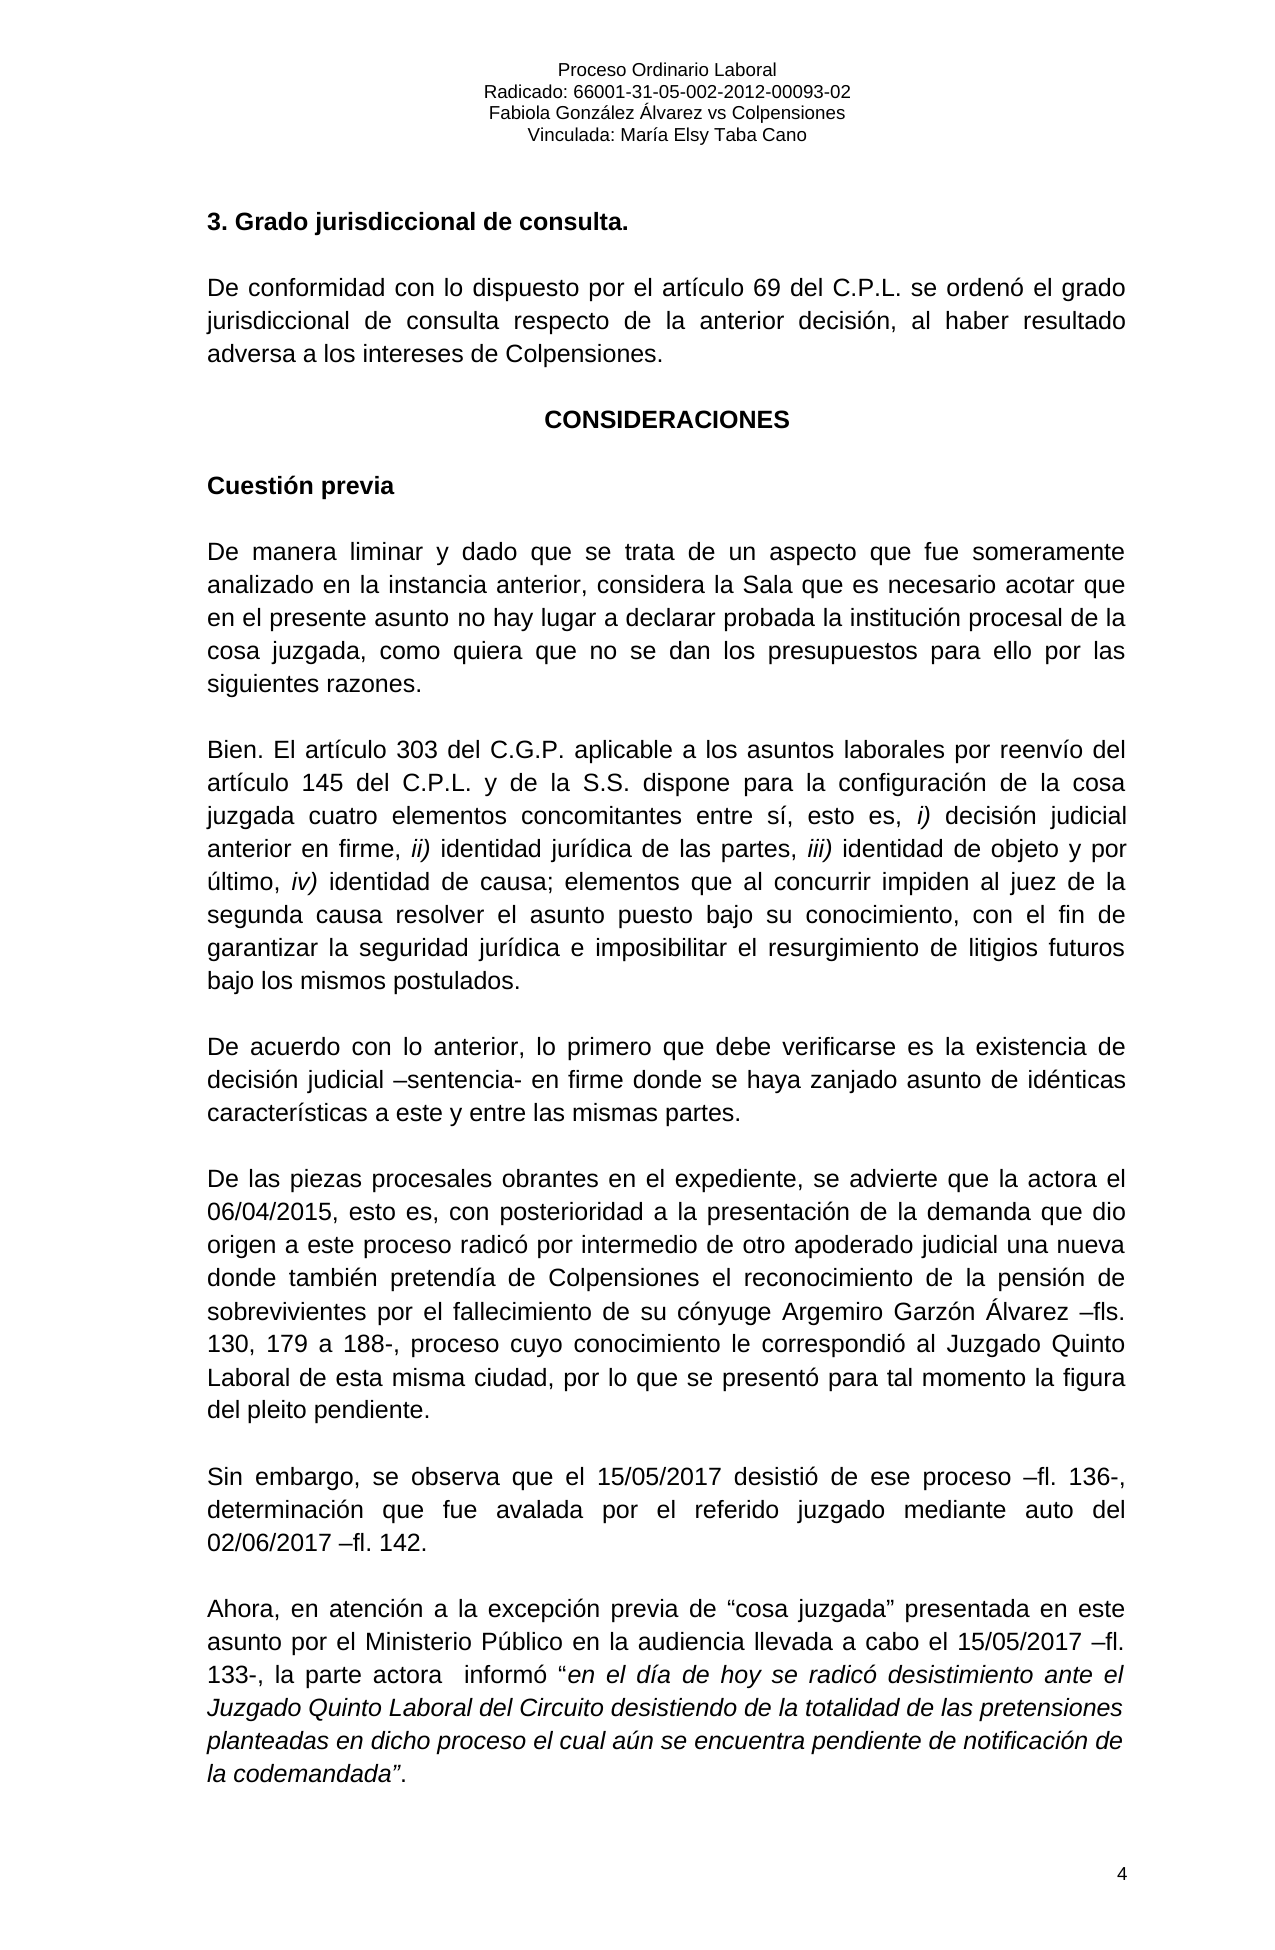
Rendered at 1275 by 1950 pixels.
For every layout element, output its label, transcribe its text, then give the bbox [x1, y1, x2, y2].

text CONSIDERACIONES [207, 405, 1127, 434]
text De acuerdo con lo anterior, lo primero que debe verificarse es la existencia de decisión judicial –sentencia- en firme donde se haya zanjado asunto de idénticas características a este y entre las mismas partes. [207, 1032, 1127, 1127]
text Cuestión previa [207, 471, 1127, 500]
text Sin embargo, se observa que el 15/05/2017 desistió de ese proceso –fl. 136-, determinación que fue avalada por el referido juzgado mediante auto del 02/06/2017 –fl. 142. [207, 1462, 1127, 1556]
text Bien. El artículo 303 del C.G.P. aplicable a los asuntos laborales por reenvío del artículo 145 del C.P.L. y de la S.S. dispone para la configuración de la cosa juzgada cuatro elementos concomitantes entre sí, esto es, i) decisión judicial anterior en firme, ii) identidad jurídica de las partes, iii) identidad de objeto y por último, iv) identidad de causa; elementos que al concurrir impiden al juez de la segunda causa resolver el asunto puesto bajo su conocimiento, con el fin de garantizar la seguridad jurídica e imposibilitar el resurgimiento de litigios futuros bajo los mismos postulados. [207, 735, 1127, 995]
text De conformidad con lo dispuesto por el artículo 69 del C.P.L. se ordenó el grado jurisdiccional de consulta respecto de la anterior decisión, al haber resultado adversa a los intereses de Colpensiones. [207, 273, 1127, 368]
text Ahora, en atención a la excepción previa de “cosa juzgada” presentada en este asunto por el Ministerio Público en la audiencia llevada a cabo el 15/05/2017 –fl. 133-, la parte actora informó “en el día de hoy se radicó desistimiento ante el Juzgado Quinto Laboral del Circuito desistiendo de la totalidad de las pretensiones planteadas en dicho proceso el cual aún se encuentra pendiente de notificación de la codemandada”. [207, 1594, 1127, 1787]
text De manera liminar y dado que se trata de un aspecto que fue someramente analizado en la instancia anterior, considera la Sala que es necesario acotar que en el presente asunto no hay lugar a declarar probada la institución procesal de la cosa juzgada, como quiera que no se dan los presupuestos para ello por las siguientes razones. [207, 537, 1127, 698]
text 3. Grado jurisdiccional de consulta. [207, 207, 1127, 236]
text De las piezas procesales obrantes en el expediente, se advierte que la actora el 06/04/2015, esto es, con posterioridad a la presentación de la demanda que dio origen a este proceso radicó por intermedio de otro apoderado judicial una nueva donde también pretendía de Colpensiones el reconocimiento de la pensión de sobrevivientes por el fallecimiento de su cónyuge Argemiro Garzón Álvarez –fls. 130, 179 a 188-, proceso cuyo conocimiento le correspondió al Juzgado Quinto Laboral de esta misma ciudad, por lo que se presentó para tal momento la figura del pleito pendiente. [207, 1164, 1127, 1424]
